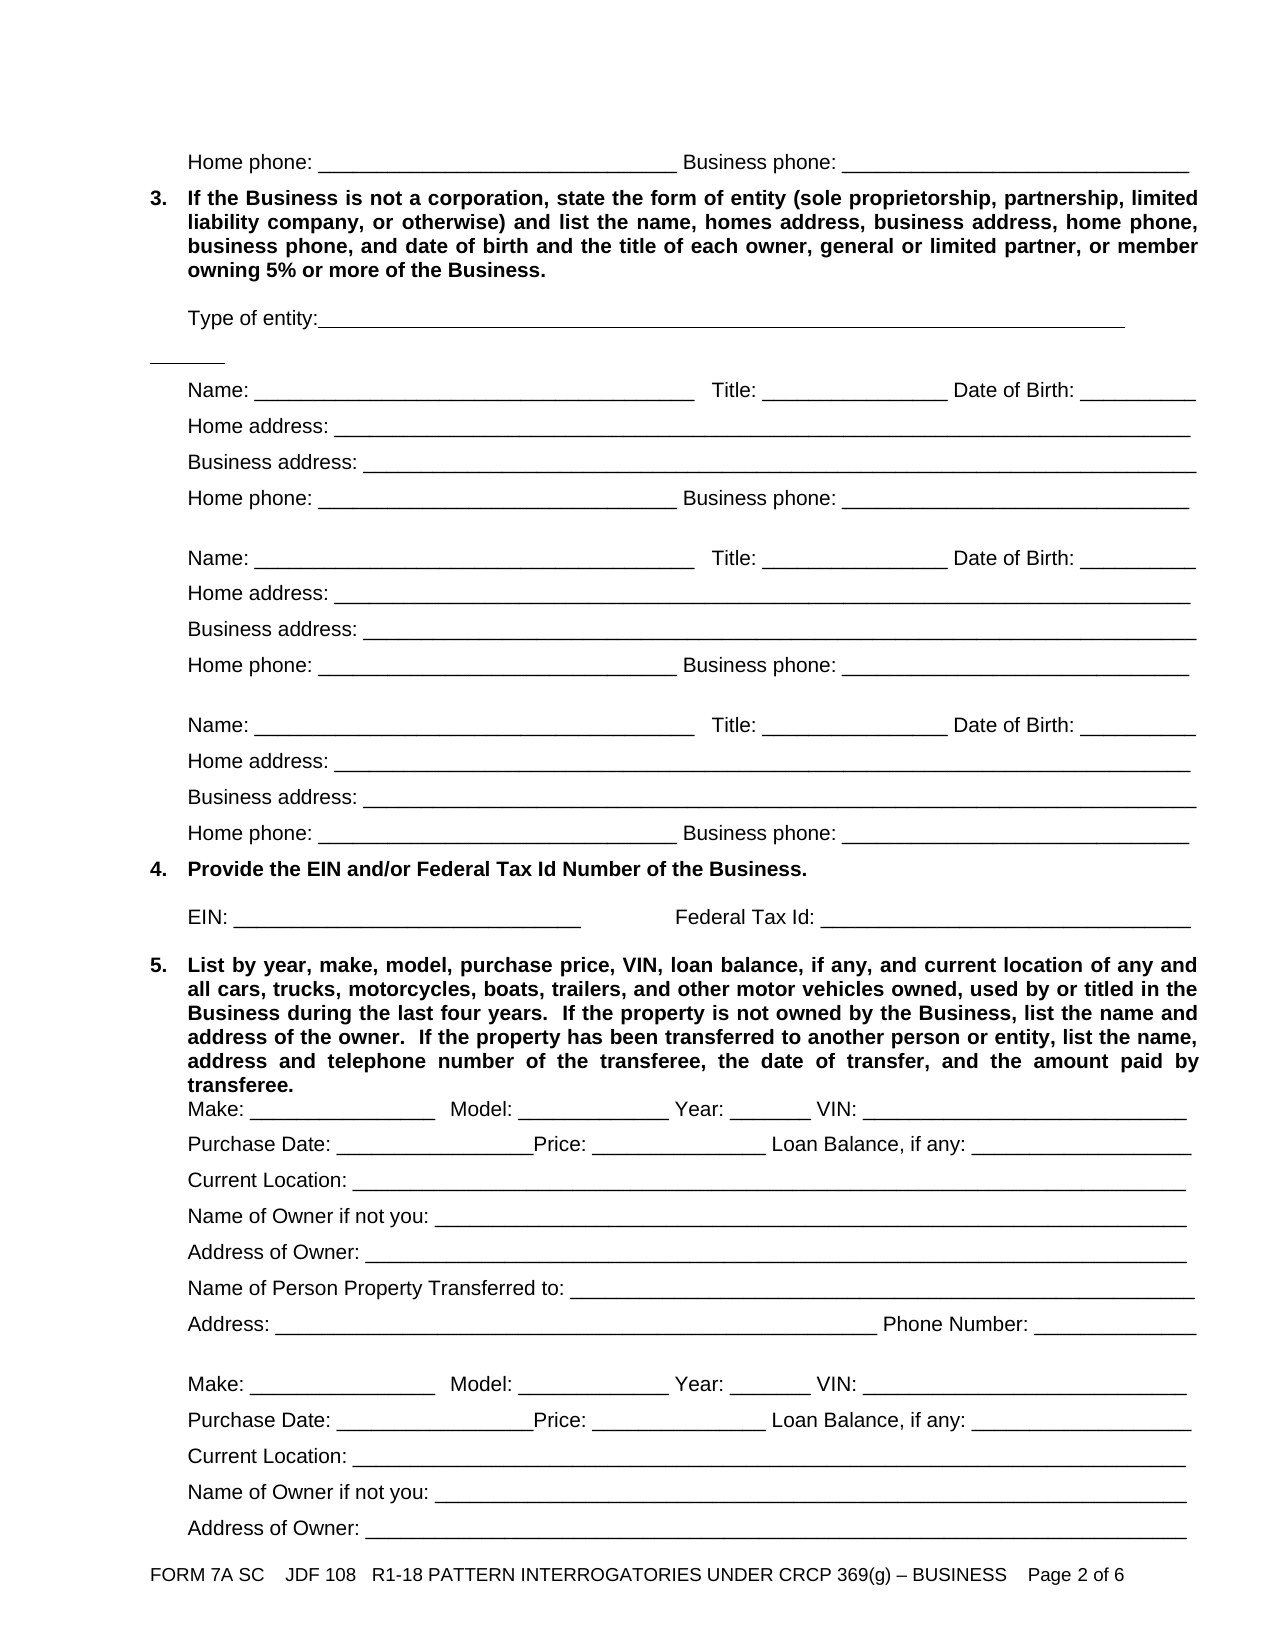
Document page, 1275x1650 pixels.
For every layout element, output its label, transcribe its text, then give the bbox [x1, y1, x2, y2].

list List by year, make, model, purchase price, VIN, loan balance, if any, and current location of any and all cars, trucks, motorcycles, boats, trailers, and other motor vehicles owned, used by or titled in the Business during the last four years. If the property is not owned by the Business, list the name and address of the owner. If the property has been transferred to another person or entity, list the name, address and telephone number of the transferee, the date of transfer, and the amount paid by transferee. [150, 953, 1200, 1096]
text Business address: ________________________________________________________________________ [150, 449, 1200, 473]
text Address of Owner: _______________________________________________________________________ [150, 1516, 1200, 1539]
text Name: ______________________________________ Title: ________________ Date of Birth: __________ [150, 378, 1200, 402]
text EIN: ______________________________ Federal Tax Id: ________________________________ [187, 905, 1200, 929]
text Business address: ________________________________________________________________________ [150, 617, 1200, 641]
list Provide the EIN and/or Federal Tax Id Number of the Business. [150, 857, 1200, 881]
text Home phone: _______________________________ Business phone: ______________________________ [150, 150, 1200, 174]
text Purchase Date: _________________Price: _______________ Loan Balance, if any: ___________________ [187, 1408, 1200, 1432]
text Type of entity: [150, 306, 1200, 366]
text Current Location: ________________________________________________________________________ [187, 1444, 1200, 1468]
list If the Business is not a corporation, state the form of entity (sole proprietorship, partnership, limited liability company, or otherwise) and list the name, homes address, business address, home phone, business phone, and date of birth and the title of each owner, general or limited partner, or member owning 5% or more of the Business. [150, 186, 1200, 282]
text Address of Owner: _______________________________________________________________________ [150, 1240, 1200, 1264]
text Make: ________________ Model: _____________ Year: _______ VIN: ____________________________ [187, 1372, 1200, 1396]
text Home phone: _______________________________ Business phone: ______________________________ [150, 485, 1200, 509]
text Name of Owner if not you: _________________________________________________________________ [150, 1204, 1200, 1228]
text Business address: ________________________________________________________________________ [150, 785, 1200, 809]
text Current Location: ________________________________________________________________________ [187, 1168, 1200, 1192]
text Home address: __________________________________________________________________________ [150, 581, 1200, 605]
text Name of Owner if not you: _________________________________________________________________ [150, 1480, 1200, 1504]
text Name: ______________________________________ Title: ________________ Date of Birth: __________ [150, 713, 1200, 737]
text Address: ____________________________________________________ Phone Number: ______________ [150, 1312, 1200, 1336]
text Home address: __________________________________________________________________________ [150, 413, 1200, 437]
text Home address: __________________________________________________________________________ [150, 749, 1200, 773]
text Purchase Date: _________________Price: _______________ Loan Balance, if any: ___________________ [187, 1132, 1200, 1156]
text Name of Person Property Transferred to: ______________________________________________________ [150, 1276, 1200, 1300]
text Home phone: _______________________________ Business phone: ______________________________ [150, 821, 1200, 845]
text Make: ________________ Model: _____________ Year: _______ VIN: ____________________________ [187, 1096, 1200, 1120]
text Name: ______________________________________ Title: ________________ Date of Birth: __________ [150, 545, 1200, 569]
text Home phone: _______________________________ Business phone: ______________________________ [150, 653, 1200, 677]
